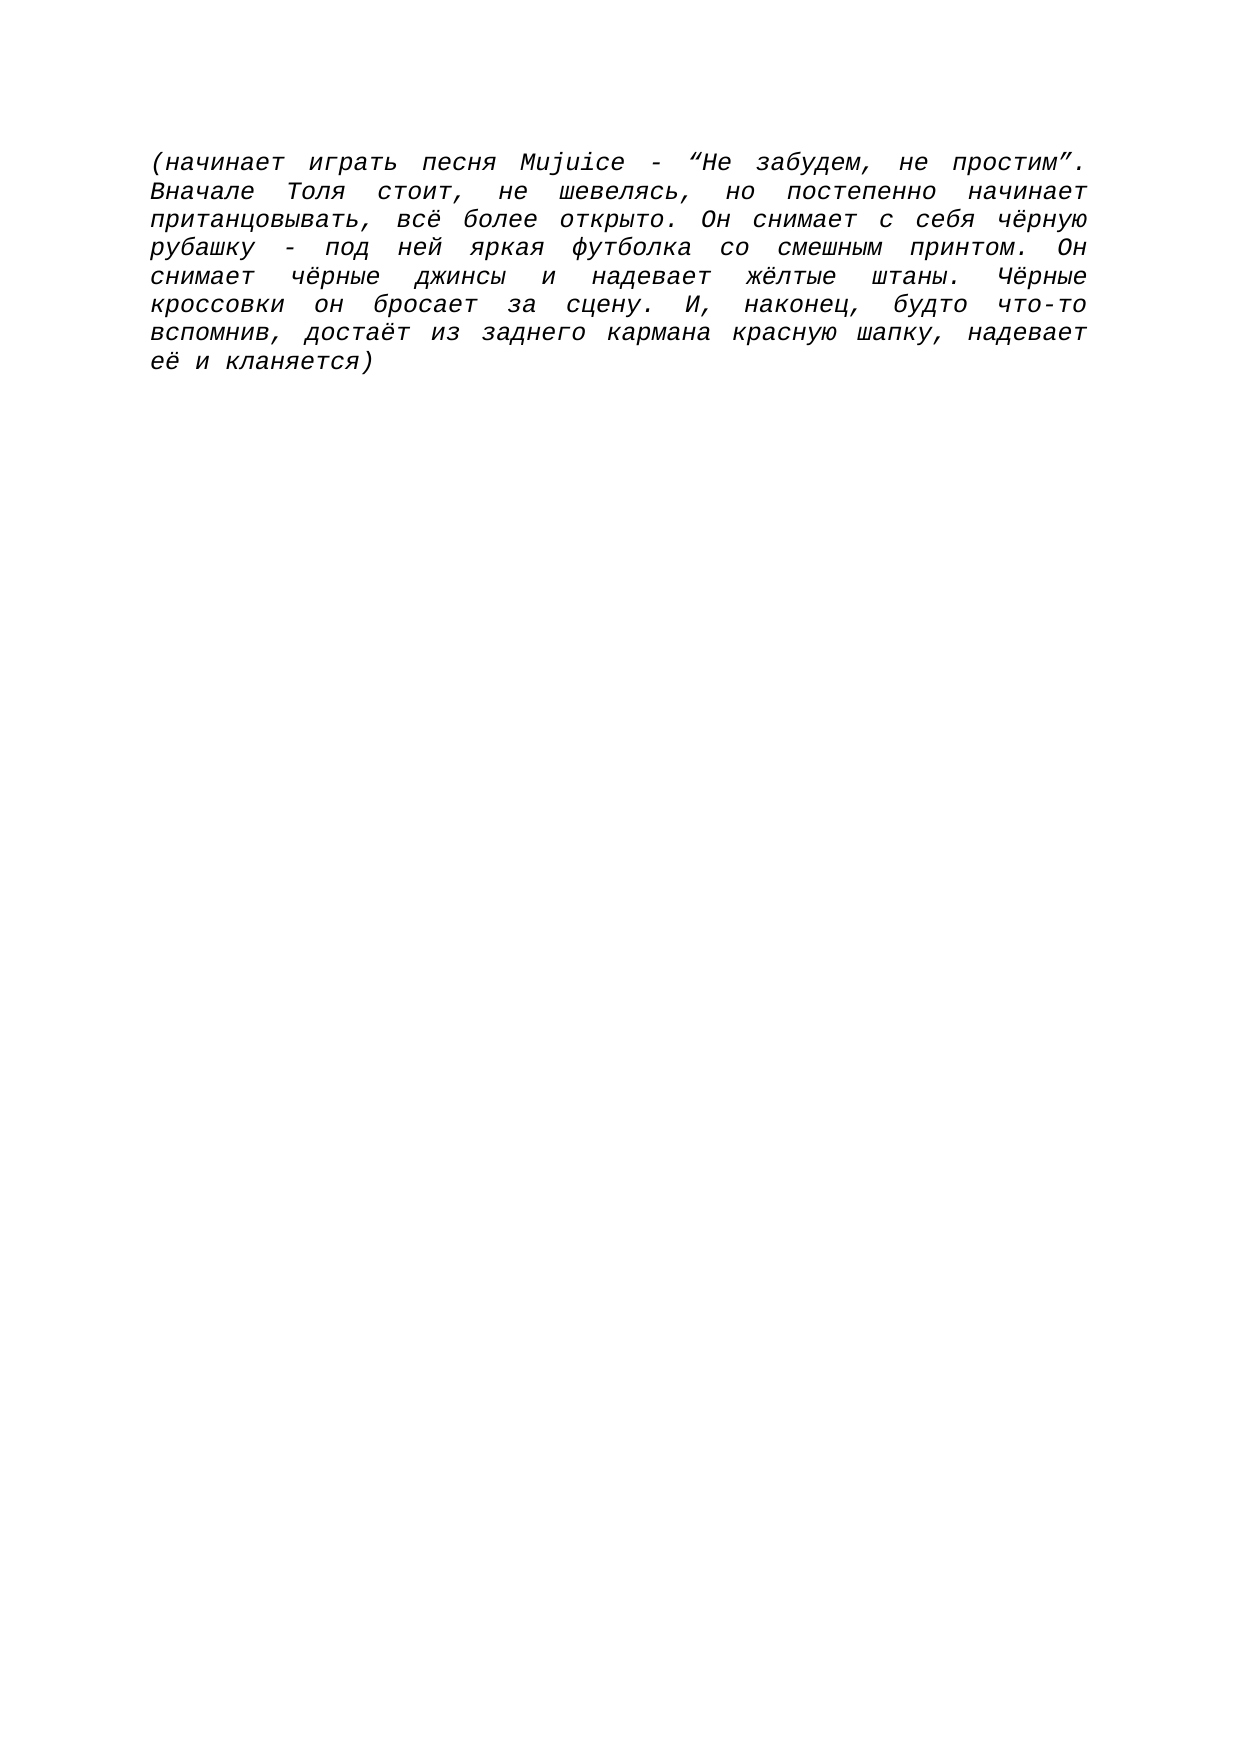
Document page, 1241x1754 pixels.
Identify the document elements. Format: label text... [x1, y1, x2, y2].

text (начинает играть песня Mujuice - “Не забудем, не простим”. Вначале Толя стоит, не шевелясь, но постепенно начинает пританцовывать, всё более открыто. Он снимает с себя чёрную рубашку - под ней яркая футболка со смешным принтом. Он снимает чёрные джинсы и надевает жёлтые штаны. Чёрные кроссовки он бросает за сцену. И, наконец, будто что-то вспомнив, достаёт из заднего кармана красную шапку, надевает её и кланяется) [150, 150, 1090, 377]
